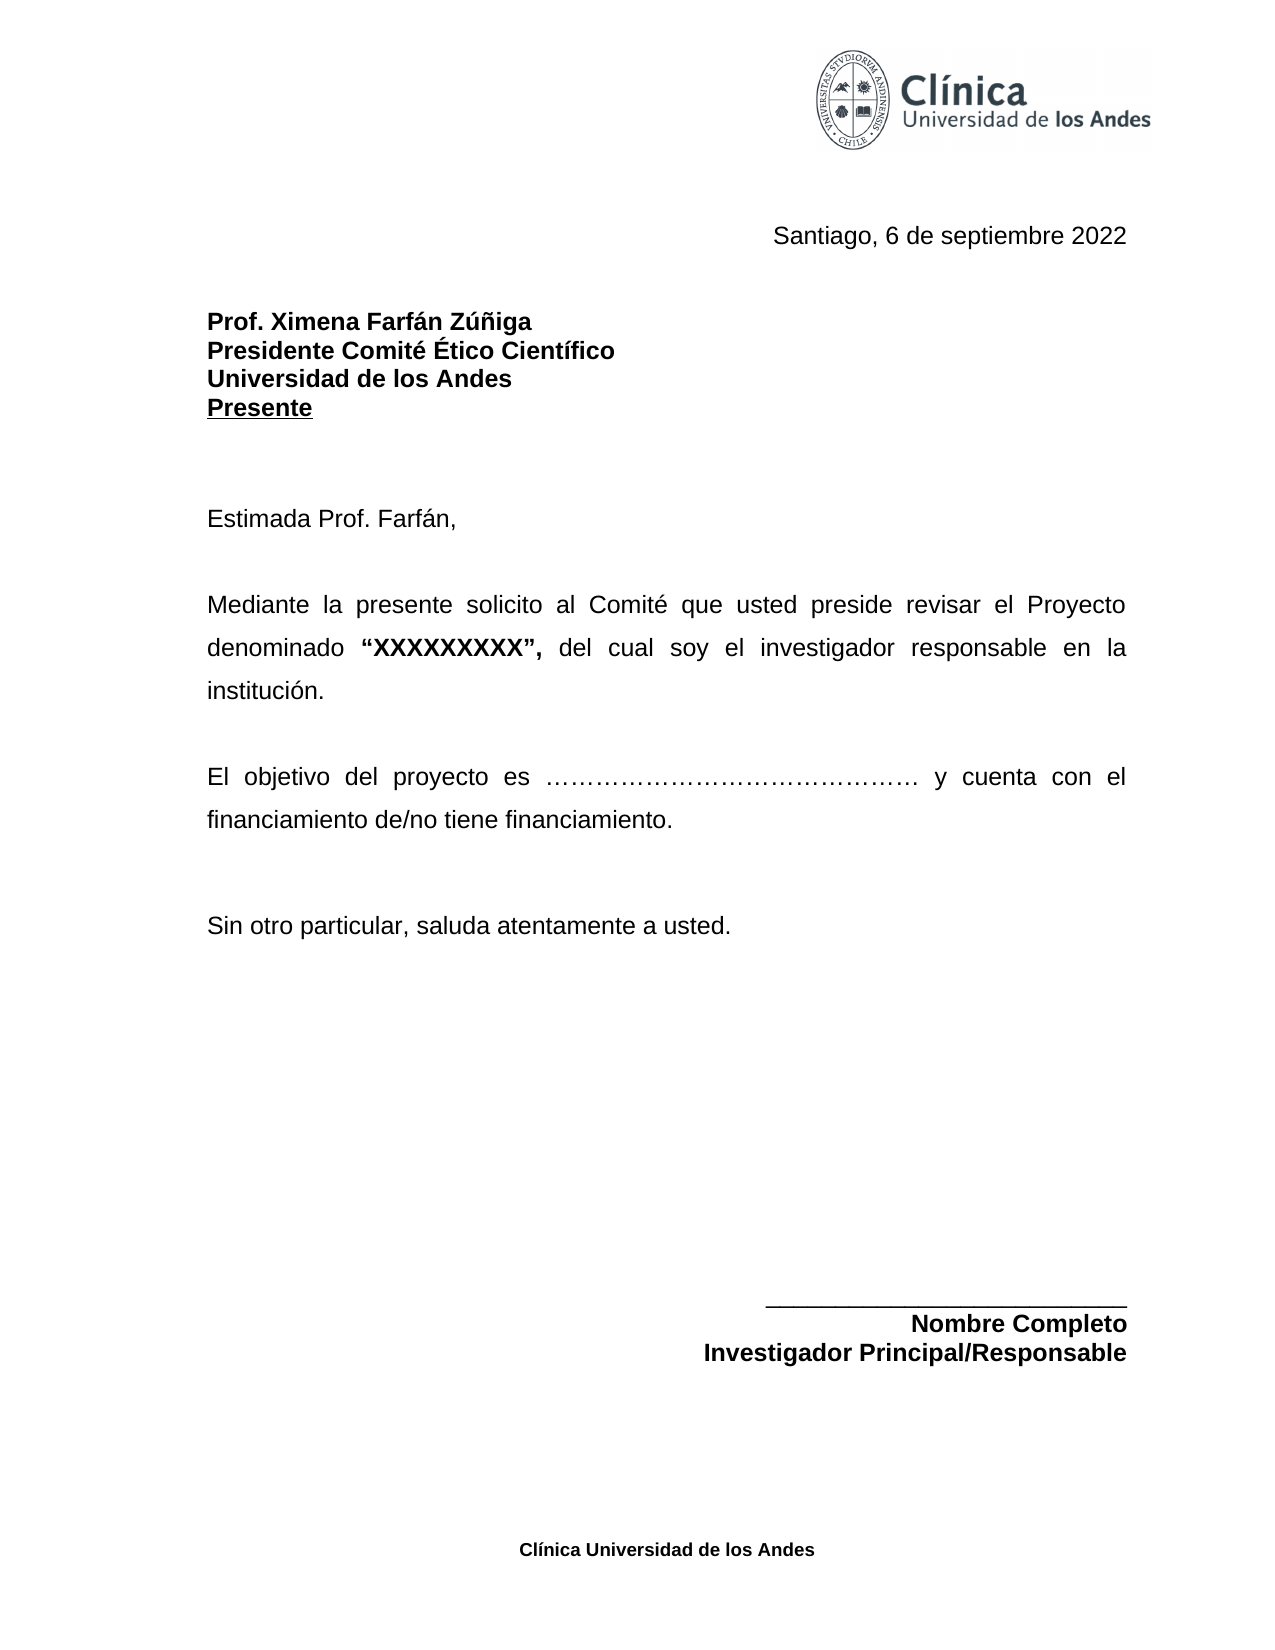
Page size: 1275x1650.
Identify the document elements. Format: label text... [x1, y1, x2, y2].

text Presidente Comité Ético Científico [207, 336, 1127, 364]
text __________________________ [207, 1280, 1127, 1309]
text El objetivo del proyecto es ……………………………………… y cuenta con el financiamiento de/no tiene financiamiento. [207, 762, 1127, 834]
text Nombre Completo [207, 1309, 1127, 1338]
text Sin otro particular, saluda atentamente a usted. [207, 911, 1127, 940]
text Mediante la presente solicito al Comité que usted preside revisar el Proyecto denominado “XXXXXXXXX”, del cual soy el investigador responsable en la institución. [207, 590, 1127, 705]
text Santiago, 6 de septiembre 2022 [207, 221, 1127, 249]
picture [811, 48, 1156, 152]
text Estimada Prof. Farfán, [207, 503, 1127, 532]
text Investigador Principal/Responsable [207, 1338, 1127, 1366]
text Prof. Ximena Farfán Zúñiga [207, 307, 1127, 336]
text Universidad de los Andes [207, 364, 1127, 393]
text Presente [207, 393, 1127, 422]
